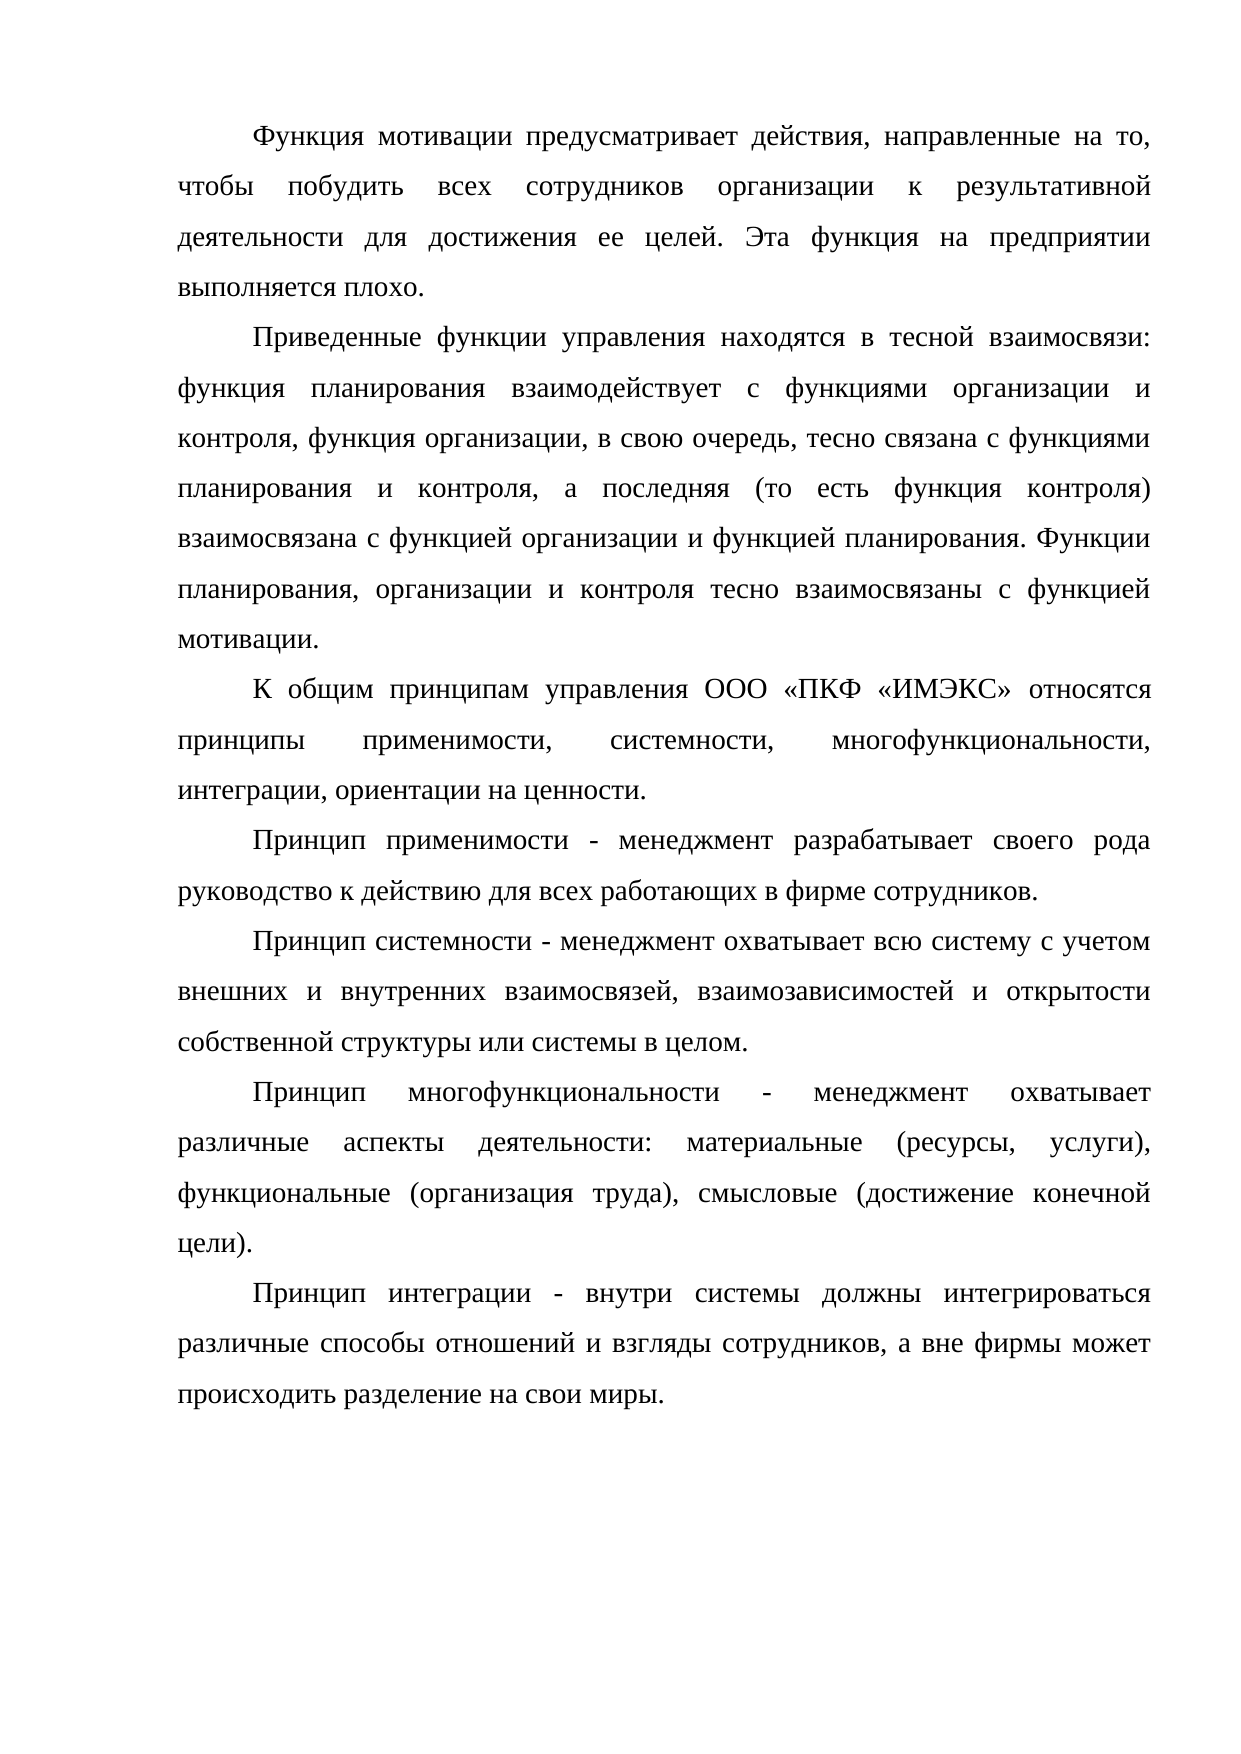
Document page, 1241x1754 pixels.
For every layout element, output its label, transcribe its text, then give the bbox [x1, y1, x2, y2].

text Принцип многофункциональности - менеджмент охватывает различные аспекты деятельности: материальные (ресурсы, услуги), функциональные (организация труда), смысловые (достижение конечной цели). [177, 1074, 1152, 1258]
text Принцип системности - менеджмент охватывает всю систему с учетом внешних и внутренних взаимосвязей, взаимозависимостей и открытости собственной структуры или системы в целом. [177, 923, 1152, 1057]
text Принцип интеграции - внутри системы должны интегрироваться различные способы отношений и взгляды сотрудников, а вне фирмы может происходить разделение на свои миры. [177, 1275, 1152, 1409]
text Функция мотивации предусматривает действия, направленные на то, чтобы побудить всех сотрудников организации к результативной деятельности для достижения ее целей. Эта функция на предприятии выполняется плохо. [177, 118, 1152, 303]
text К общим принципам управления ООО «ПКФ «ИМЭКС» относятся принципы применимости, системности, многофункциональности, интеграции, ориентации на ценности. [177, 672, 1152, 806]
text Приведенные функции управления находятся в тесной взаимосвязи: функция планирования взаимодействует с функциями организации и контроля, функция организации, в свою очередь, тесно связана с функциями планирования и контроля, а последняя (то есть функция контроля) взаимосвязана с функцией организации и функцией планирования. Функции планирования, организации и контроля тесно взаимосвязаны с функцией мотивации. [177, 319, 1152, 655]
text Принцип применимости - менеджмент разрабатывает своего рода руководство к действию для всех работающих в фирме сотрудников. [177, 822, 1152, 906]
